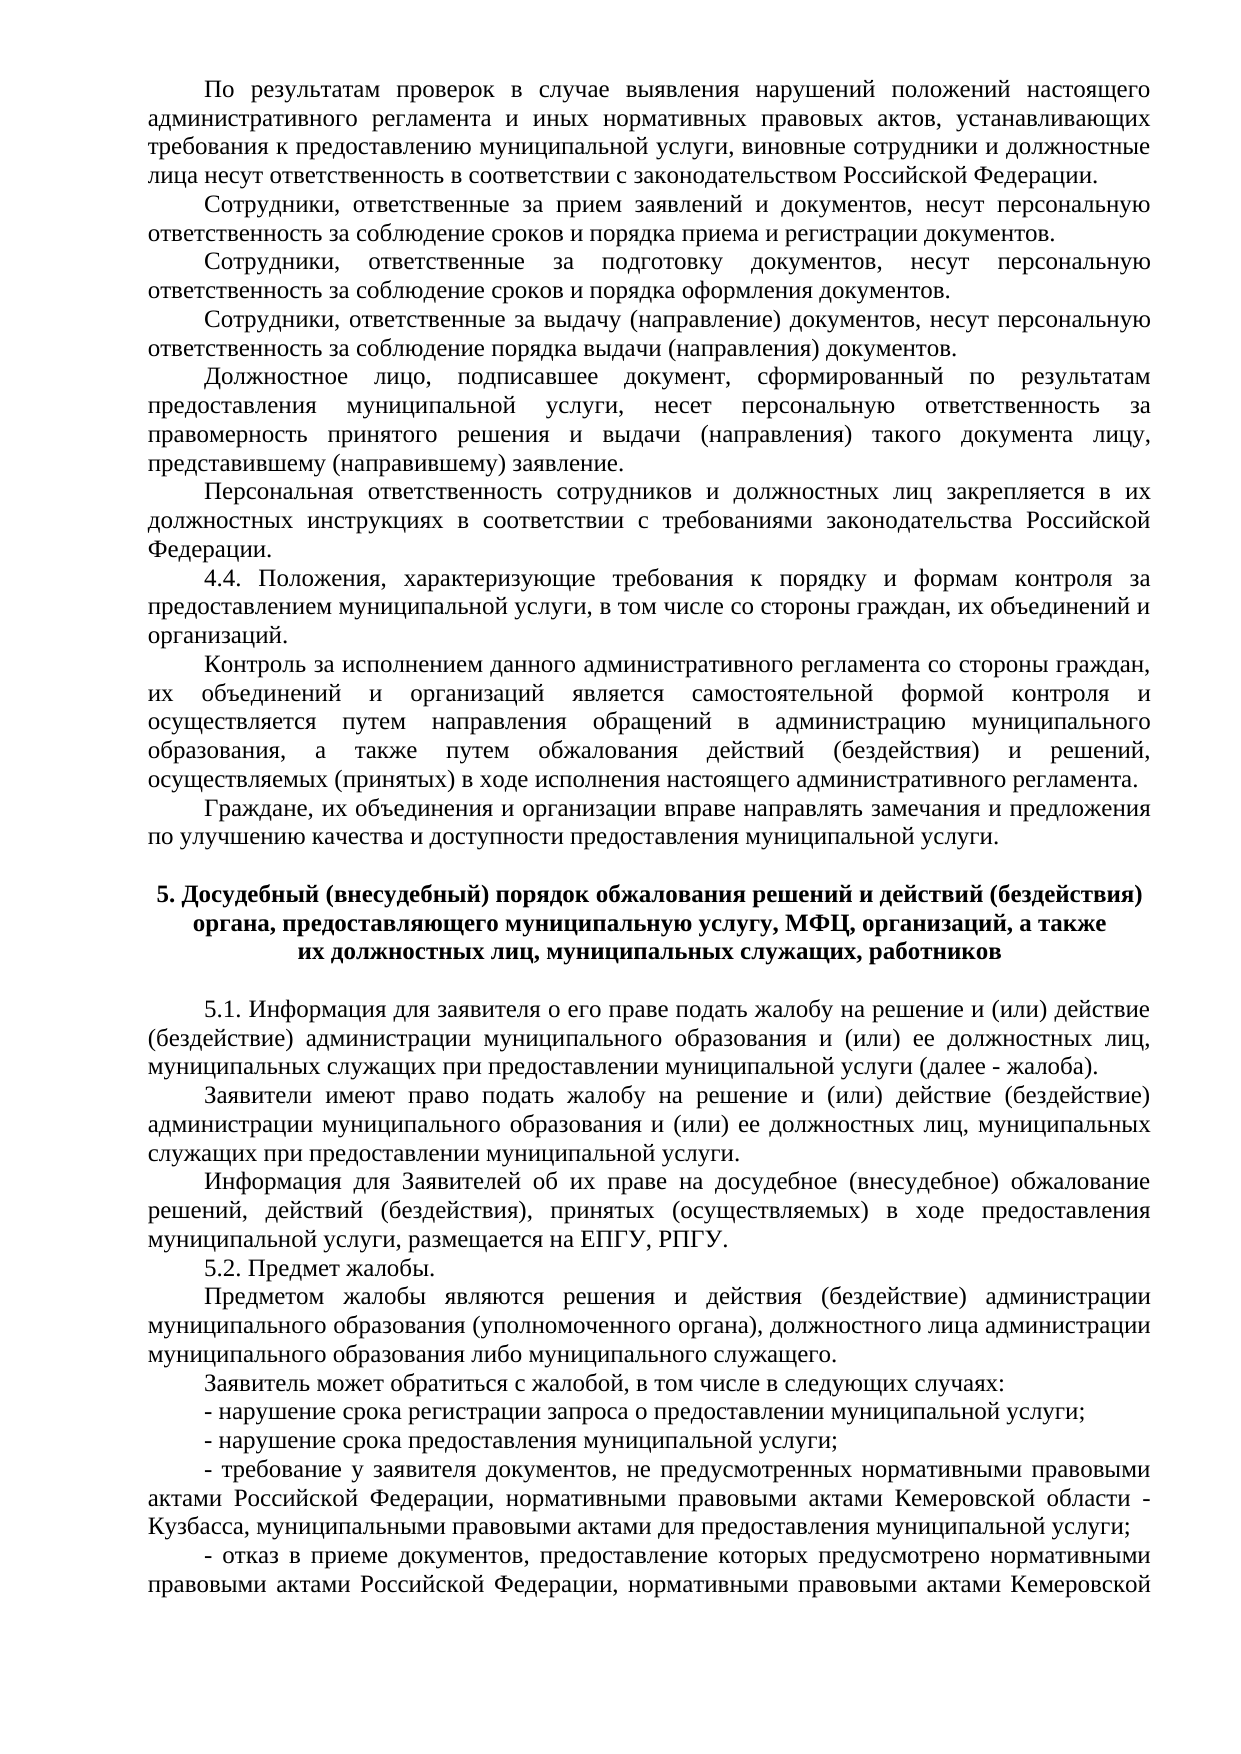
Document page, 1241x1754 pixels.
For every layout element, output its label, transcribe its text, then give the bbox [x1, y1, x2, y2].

text 5.1. Информация для заявителя о его праве подать жалобу на решение и (или) действие (бездействие) администрации муниципального образования и (или) ее должностных лиц, муниципальных служащих при предоставлении муниципальной услуги (далее - жалоба). [148, 994, 1152, 1080]
text Сотрудники, ответственные за подготовку документов, несут персональную ответственность за соблюдение сроков и порядка оформления документов. [148, 246, 1152, 304]
title 5. Досудебный (внесудебный) порядок обжалования решений и действий (бездействия) органа, предоставляющего муниципальную услугу, МФЦ, организаций, а также [148, 879, 1152, 936]
text Заявитель может обратиться с жалобой, в том числе в следующих случаях: [148, 1368, 1152, 1396]
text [148, 1540, 1152, 1598]
text 4.4. Положения, характеризующие требования к порядку и формам контроля за предоставлением муниципальной услуги, в том числе со стороны граждан, их объединений и организаций. [148, 563, 1152, 649]
text Сотрудники, ответственные за прием заявлений и документов, несут персональную ответственность за соблюдение сроков и порядка приема и регистрации документов. [148, 189, 1152, 246]
text Заявители имеют право подать жалобу на решение и (или) действие (бездействие) администрации муниципального образования и (или) ее должностных лиц, муниципальных служащих при предоставлении муниципальной услуги. [148, 1080, 1152, 1166]
text Персональная ответственность сотрудников и должностных лиц закрепляется в их должностных инструкциях в соответствии с требованиями законодательства Российской Федерации. [148, 476, 1152, 563]
text Информация для Заявителей об их праве на досудебное (внесудебное) обжалование решений, действий (бездействия), принятых (осуществляемых) в ходе предоставления муниципальной услуги, размещается на ЕПГУ, РПГУ. [148, 1166, 1152, 1253]
text Сотрудники, ответственные за выдачу (направление) документов, несут персональную ответственность за соблюдение порядка выдачи (направления) документов. [148, 304, 1152, 361]
text Должностное лицо, подписавшее документ, сформированный по результатам предоставления муниципальной услуги, несет персональную ответственность за правомерность принятого решения и выдачи (направления) такого документа лицу, представившему (направившему) заявление. [148, 361, 1152, 476]
text Предметом жалобы являются решения и действия (бездействие) администрации муниципального образования (уполномоченного органа), должностного лица администрации муниципального образования либо муниципального служащего. [148, 1281, 1152, 1368]
text - требование у заявителя документов, не предусмотренных нормативными правовыми актами Российской Федерации, нормативными правовыми актами Кемеровской области - Кузбасса, муниципальными правовыми актами для предоставления муниципальной услуги; [148, 1454, 1152, 1540]
title их должностных лиц, муниципальных служащих, работников [148, 936, 1152, 965]
text - нарушение срока предоставления муниципальной услуги; [148, 1425, 1152, 1454]
text Граждане, их объединения и организации вправе направлять замечания и предложения по улучшению качества и доступности предоставления муниципальной услуги. [148, 793, 1152, 850]
text Контроль за исполнением данного административного регламента со стороны граждан, их объединений и организаций является самостоятельной формой контроля и осуществляется путем направления обращений в администрацию муниципального образования, а также путем обжалования действий (бездействия) и решений, осуществляемых (принятых) в ходе исполнения настоящего административного регламента. [148, 649, 1152, 793]
text - нарушение срока регистрации запроса о предоставлении муниципальной услуги; [148, 1396, 1152, 1425]
text 5.2. Предмет жалобы. [148, 1253, 1152, 1281]
text По результатам проверок в случае выявления нарушений положений настоящего административного регламента и иных нормативных правовых актов, устанавливающих требования к предоставлению муниципальной услуги, виновные сотрудники и должностные лица несут ответственность в соответствии с законодательством Российской Федерации. [148, 74, 1152, 189]
